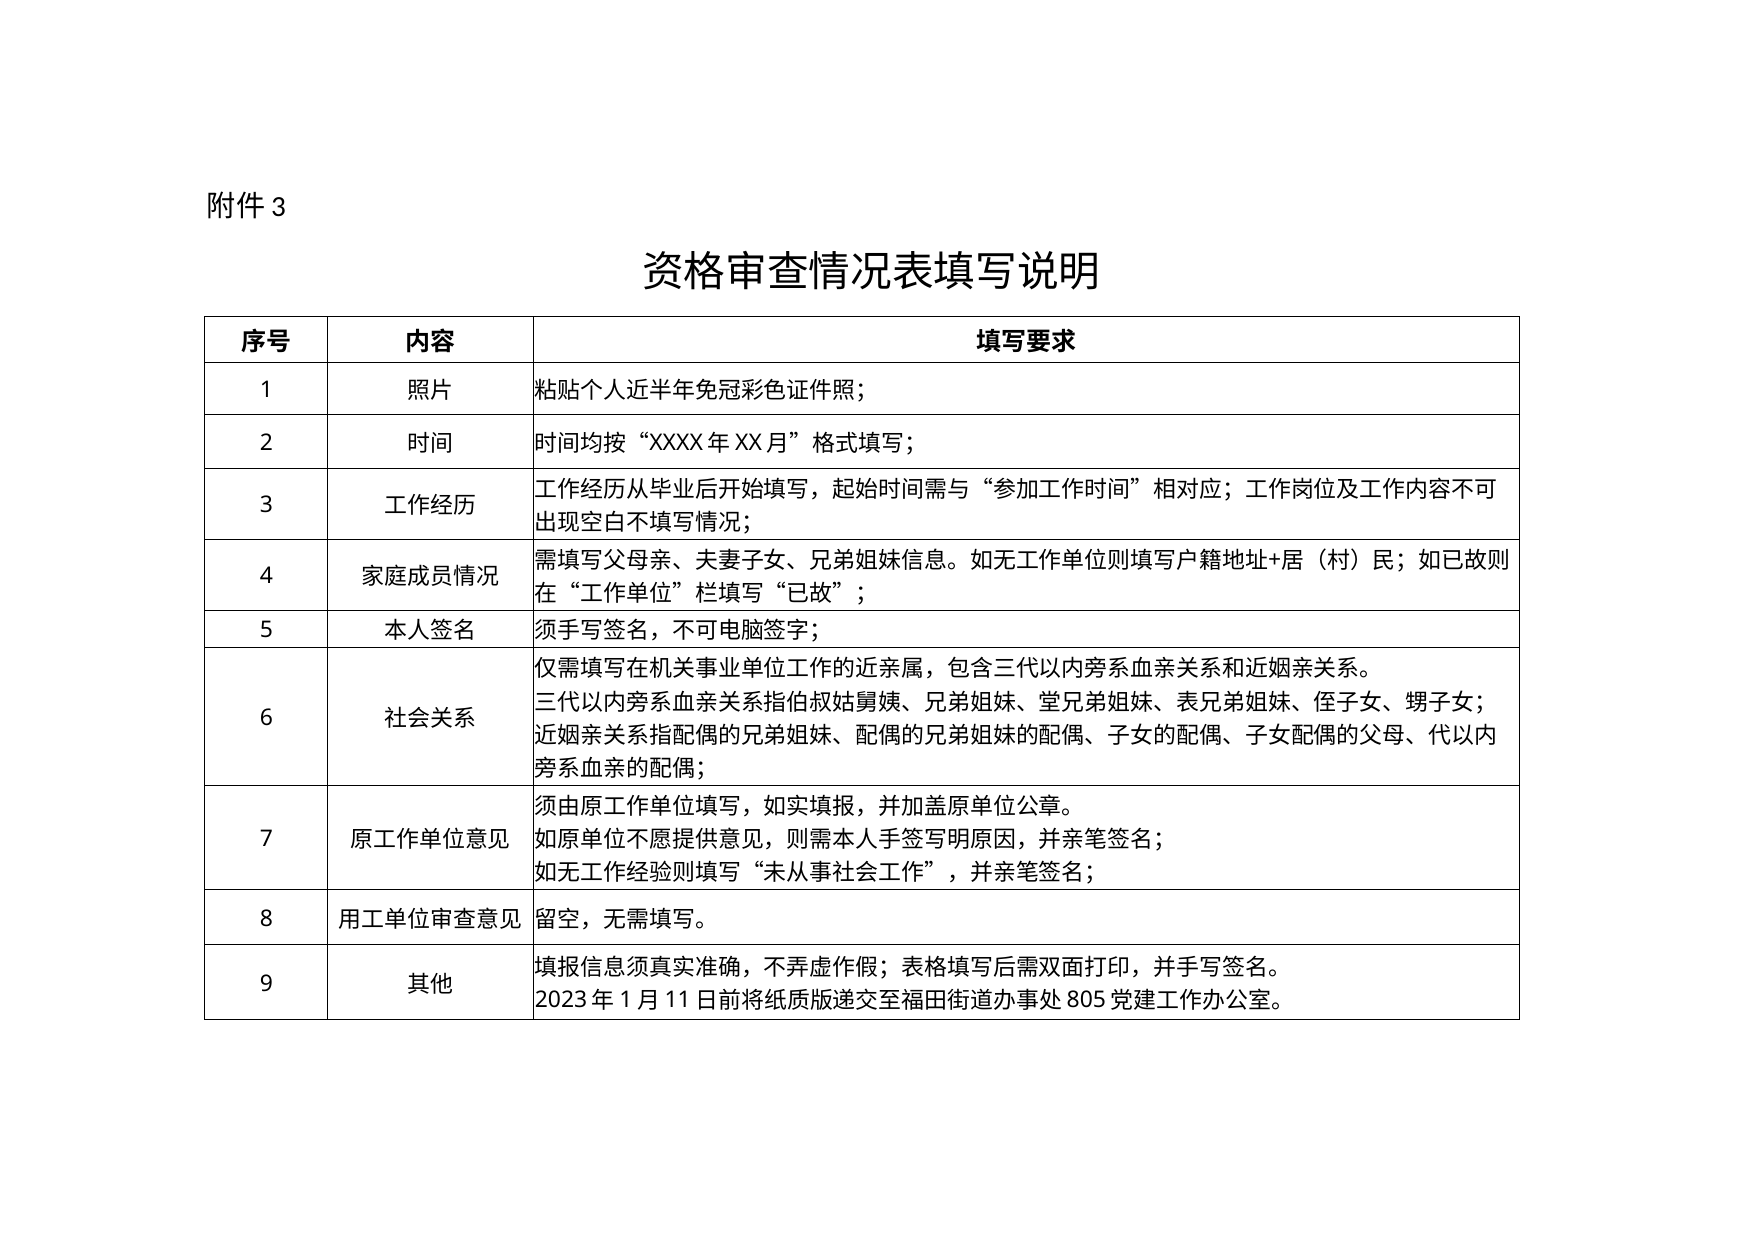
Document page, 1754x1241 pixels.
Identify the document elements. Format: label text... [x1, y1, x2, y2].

table_cell 4 [205, 540, 327, 609]
table_cell 家庭成员情况 [328, 540, 533, 609]
table_cell 原工作单位意见 [328, 786, 533, 889]
table_cell 1 [205, 363, 327, 414]
table_cell 须由原工作单位填写，如实填报，并加盖原单位公章。 如原单位不愿提供意见，则需本人手签写明原因，并亲笔签名； 如无工作经验则填写“未从事社会工作”，并亲笔签名； [534, 786, 1519, 889]
table_header 填写要求 [534, 317, 1519, 362]
table_cell 8 [205, 890, 327, 944]
table_cell 2 [205, 415, 327, 468]
table_cell 时间均按“XXXX年XX月”格式填写； [534, 415, 1519, 468]
table_cell 本人签名 [328, 611, 533, 647]
table_cell 5 [205, 611, 327, 647]
table_cell 3 [205, 469, 327, 539]
table_cell 9 [205, 945, 327, 1019]
table_header 内容 [328, 317, 533, 362]
table_cell 7 [205, 786, 327, 889]
table_cell 须手写签名，不可电脑签字； [534, 611, 1519, 647]
table_cell 仅需填写在机关事业单位工作的近亲属，包含三代以内旁系血亲关系和近姻亲关系。 三代以内旁系血亲关系指伯叔姑舅姨、兄弟姐妹、堂兄弟姐妹、表兄弟姐妹、侄子女、甥子女； 近姻亲关系指配偶的兄弟姐妹、配偶的兄弟姐妹的配偶、子女的配偶、子女配偶的父母、代以内旁系血亲的配偶； [534, 648, 1519, 785]
text 附件3 [207, 171, 1535, 236]
table_cell 留空，无需填写。 [534, 890, 1519, 944]
text 资格审查情况表填写说明 [207, 236, 1535, 301]
table_cell 照片 [328, 363, 533, 414]
table_cell 工作经历从毕业后开始填写，起始时间需与“参加工作时间”相对应；工作岗位及工作内容不可出现空白不填写情况； [534, 469, 1519, 539]
table_cell 其他 [328, 945, 533, 1019]
table_cell 粘贴个人近半年免冠彩色证件照； [534, 363, 1519, 414]
table_cell 用工单位审查意见 [328, 890, 533, 944]
table_cell 时间 [328, 415, 533, 468]
table_header 序号 [205, 317, 327, 362]
table_cell 需填写父母亲、夫妻子女、兄弟姐妹信息。如无工作单位则填写户籍地址+居（村）民；如已故则在“工作单位”栏填写“已故”； [534, 540, 1519, 609]
table_cell 填报信息须真实准确，不弄虚作假；表格填写后需双面打印，并手写签名。 2023年1月11日前将纸质版递交至福田街道办事处805党建工作办公室。 [534, 945, 1519, 1019]
table_cell 工作经历 [328, 469, 533, 539]
table_cell 6 [205, 648, 327, 785]
table_cell 社会关系 [328, 648, 533, 785]
